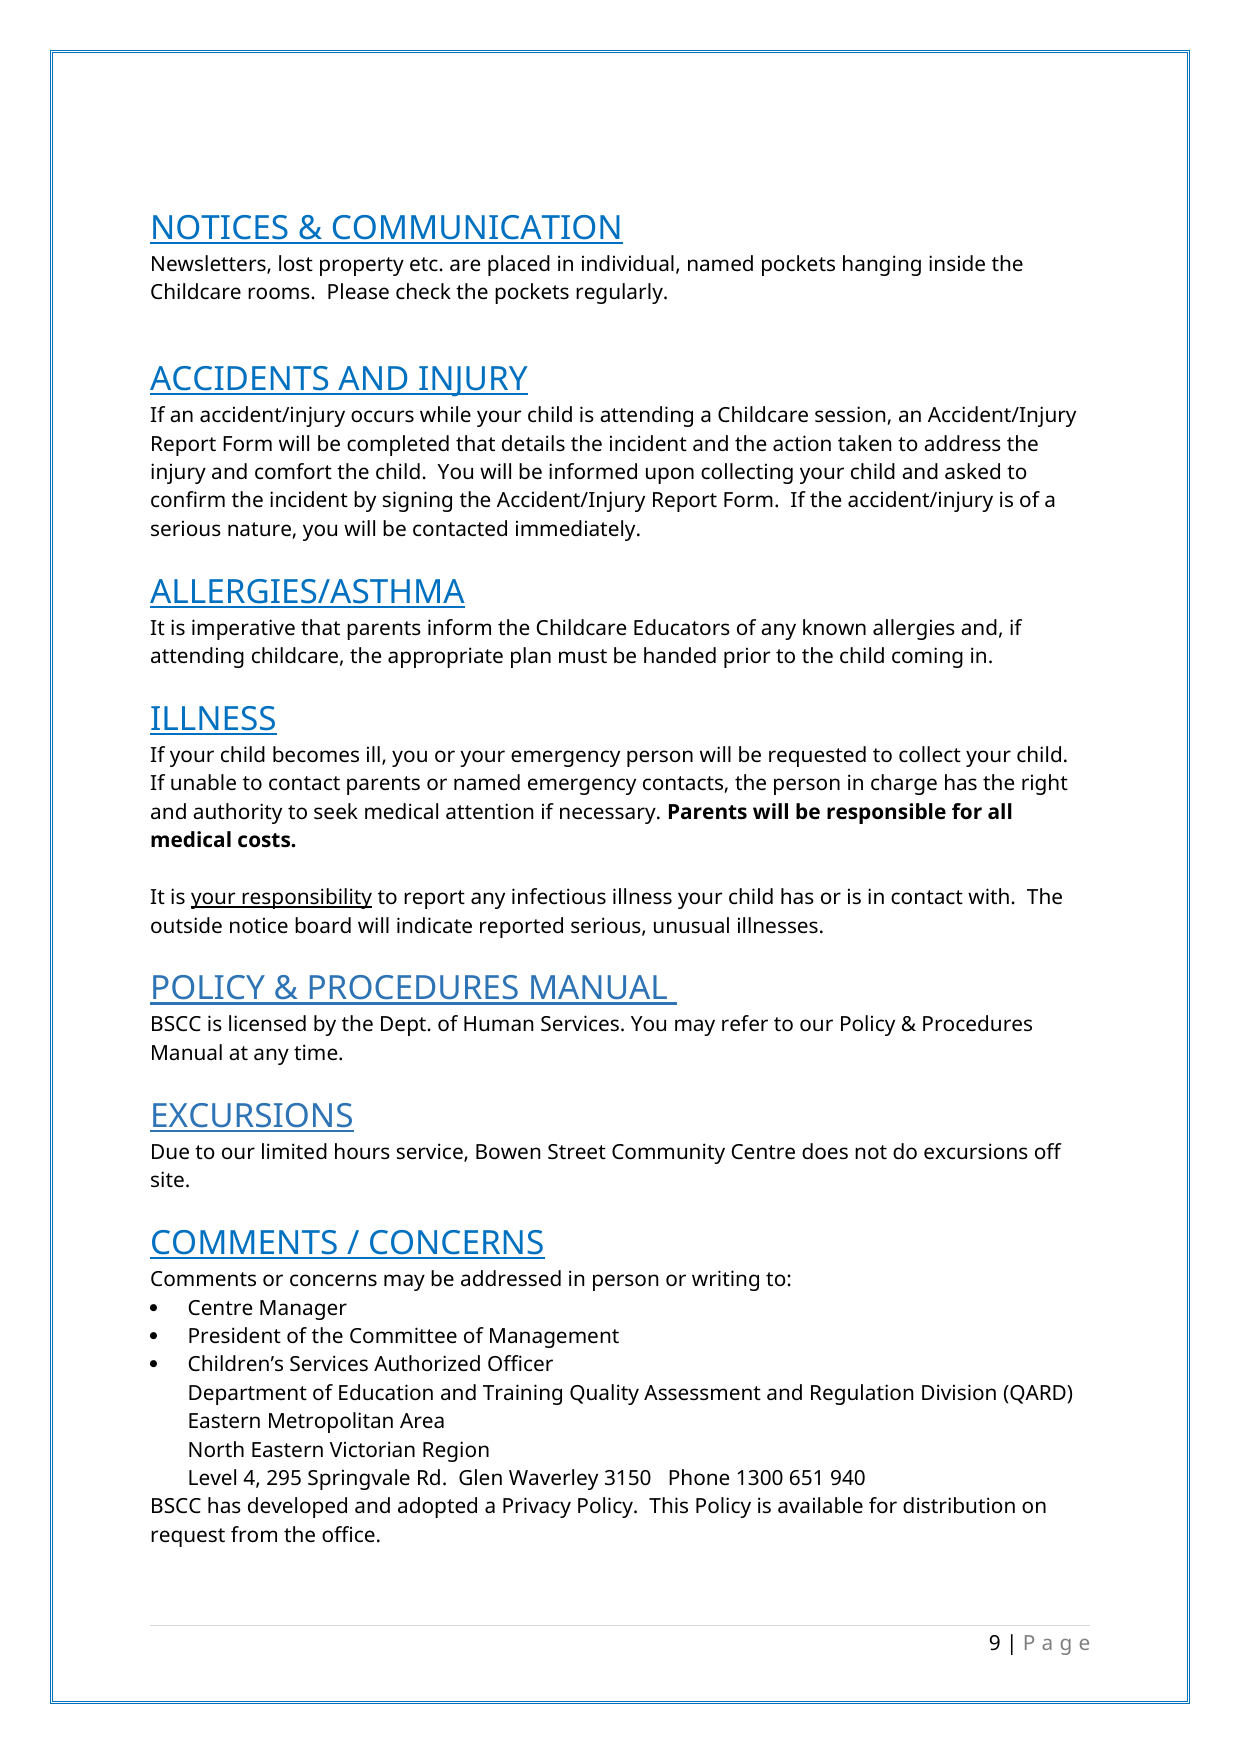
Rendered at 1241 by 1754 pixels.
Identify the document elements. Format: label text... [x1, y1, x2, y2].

text If an accident/injury occurs while your child is attending a Childcare session, an Accident/Injury Report Form will be completed that details the incident and the action taken to address the injury and comfort the child. You will be informed upon collecting your child and asked to confirm the incident by signing the Accident/Injury Report Form. If the accident/injury is of a serious nature, you will be contacted immediately. [150, 400, 1090, 542]
text If your child becomes ill, you or your emergency person will be requested to collect your child. [150, 740, 1090, 768]
subtitle EXCURSIONS [150, 1091, 1090, 1137]
text Level 4, 295 Springvale Rd. Glen Waverley 3150 Phone 1300 651 940 [150, 1463, 1090, 1492]
text If unable to contact parents or named emergency contacts, the person in charge has the right and authority to seek medical attention if necessary. Parents will be responsible for all medical costs. [150, 768, 1090, 854]
text BSCC is licensed by the Dept. of Human Services. You may refer to our Policy & Procedures Manual at any time. [150, 1009, 1090, 1066]
list Centre Manager [150, 1293, 1090, 1321]
text BSCC has developed and adopted a Privacy Policy. This Policy is available for distribution on request from the office. [150, 1492, 1090, 1548]
list Children’s Services Authorized Officer [150, 1349, 1090, 1378]
text Eastern Metropolitan Area [150, 1406, 1090, 1435]
subtitle ACCIDENTS AND INJURY [150, 355, 1090, 400]
subtitle NOTICES & COMMUNICATION [150, 203, 1090, 249]
text It is imperative that parents inform the Childcare Educators of any known allergies and, if attending childcare, the appropriate plan must be handed prior to the child coming in. [150, 613, 1090, 670]
text Newsletters, lost property etc. are placed in individual, named pockets hanging inside the Childcare rooms. Please check the pockets regularly. [150, 249, 1090, 306]
text Department of Education and Training Quality Assessment and Regulation Division (QARD) [150, 1378, 1090, 1406]
subtitle ALLERGIES/ASTHMA [150, 567, 1090, 613]
subtitle COMMENTS / CONCERNS [150, 1219, 1090, 1264]
text Due to our limited hours service, Bowen Street Community Centre does not do excursions off site. [150, 1137, 1090, 1194]
subtitle POLICY & PROCEDURES MANUAL [150, 964, 1090, 1009]
text It is your responsibility to report any infectious illness your child has or is in contact with. The outside notice board will indicate reported serious, unusual illnesses. [150, 882, 1090, 939]
list President of the Committee of Management [150, 1321, 1090, 1349]
subtitle ILLNESS [150, 695, 1090, 740]
text North Eastern Victorian Region [150, 1435, 1090, 1463]
text Comments or concerns may be addressed in person or writing to: [150, 1264, 1090, 1293]
